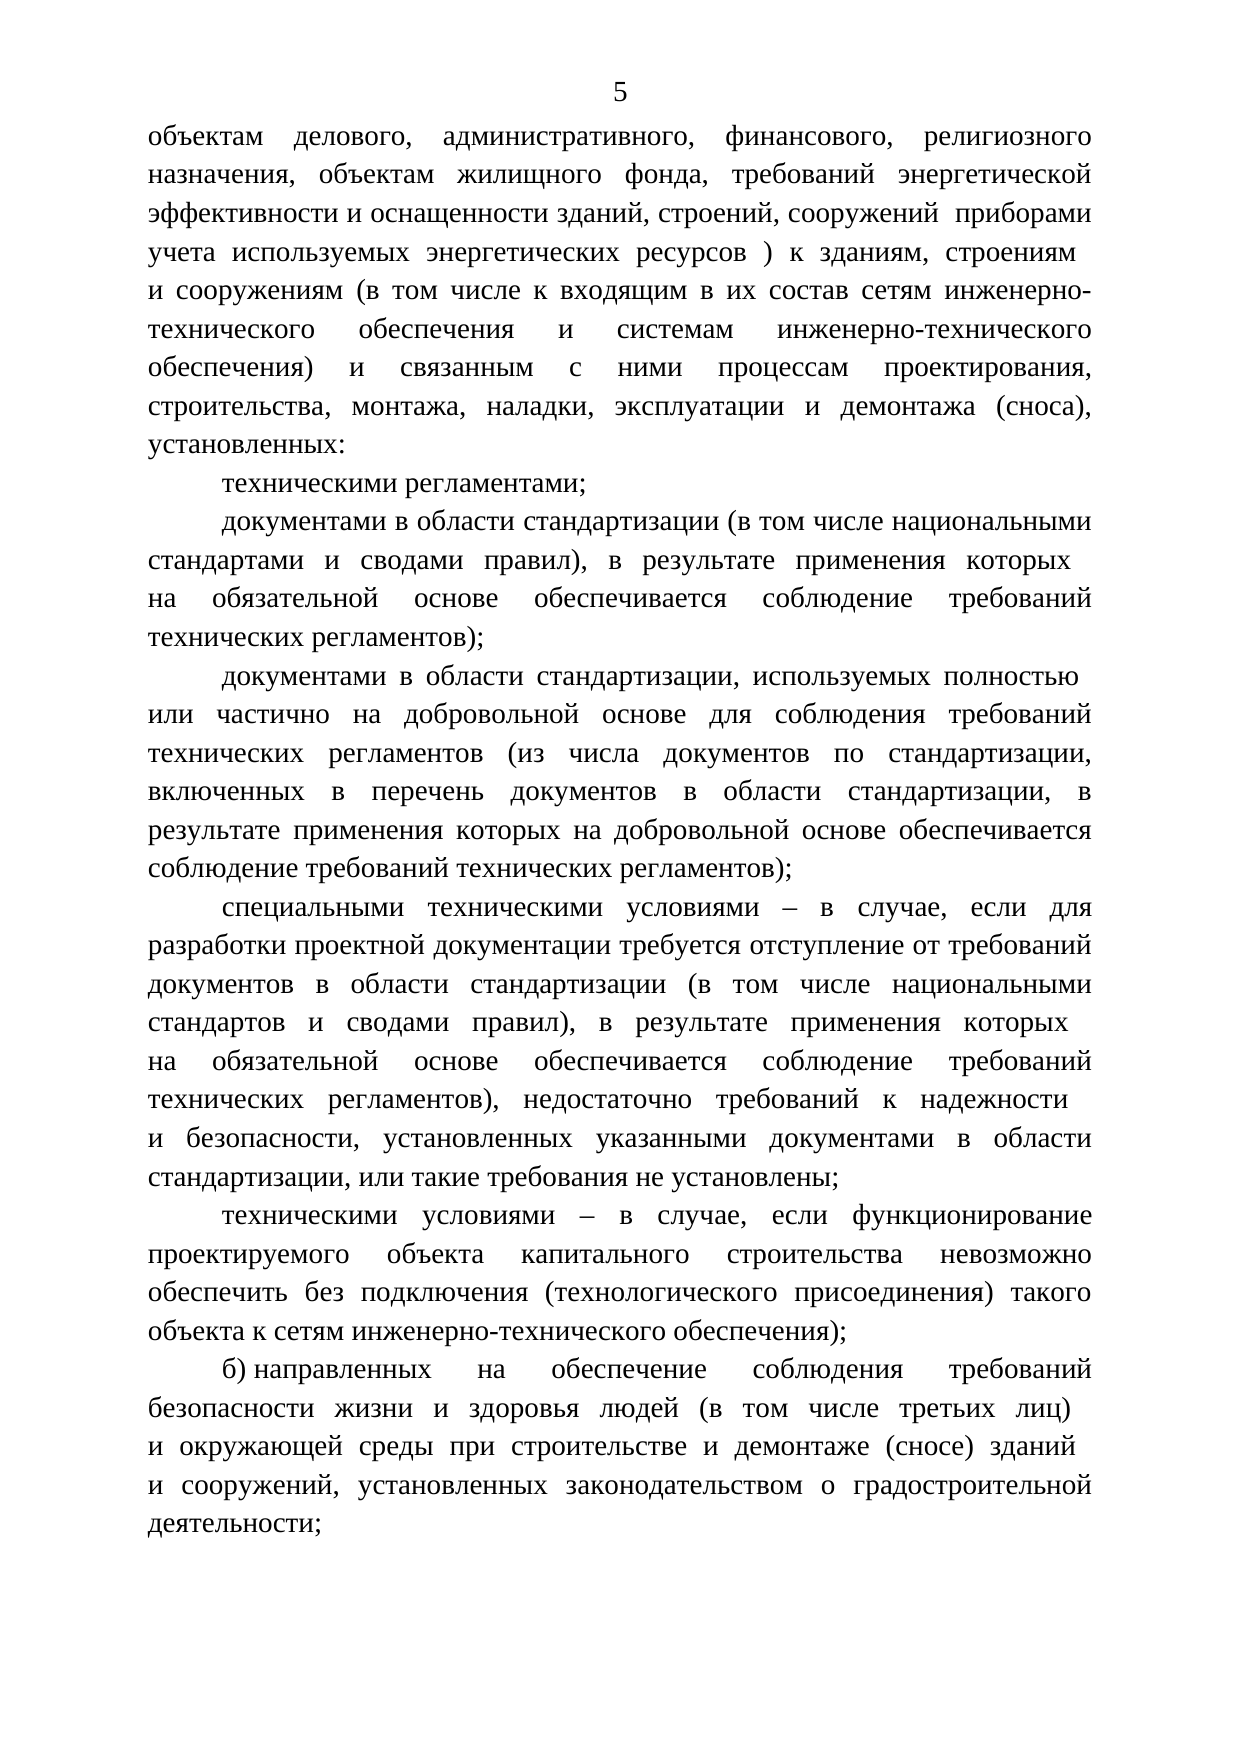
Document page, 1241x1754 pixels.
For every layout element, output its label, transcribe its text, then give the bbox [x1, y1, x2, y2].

text документами в области стандартизации, используемых полностью или частично на добровольной основе для соблюдения требований технических регламентов (из числа документов по стандартизации, включенных в перечень документов в области стандартизации, в результате применения которых на добровольной основе обеспечивается соблюдение требований технических регламентов); [148, 658, 1092, 884]
text б) направленных на обеспечение соблюдения требований безопасности жизни и здоровья людей (в том числе третьих лиц) и окружающей среды при строительстве и демонтаже (сносе) зданий и сооружений, установленных законодательством о градостроительной деятельности; [148, 1351, 1092, 1539]
text документами в области стандартизации (в том числе национальными стандартами и сводами правил), в результате применения которых на обязательной основе обеспечивается соблюдение требований технических регламентов); [148, 503, 1092, 653]
text техническими регламентами; [148, 465, 1092, 498]
text техническими условиями – в случае, если функционирование проектируемого объекта капитального строительства невозможно обеспечить без подключения (технологического присоединения) такого объекта к сетям инженерно-технического обеспечения); [148, 1197, 1092, 1346]
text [148, 118, 1092, 460]
text специальными техническими условиями – в случае, если для разработки проектной документации требуется отступление от требований документов в области стандартизации (в том числе национальными стандартов и сводами правил), в результате применения которых на обязательной основе обеспечивается соблюдение требований технических регламентов), недостаточно требований к надежности и безопасности, установленных указанными документами в области стандартизации, или такие требования не установлены; [148, 889, 1092, 1192]
